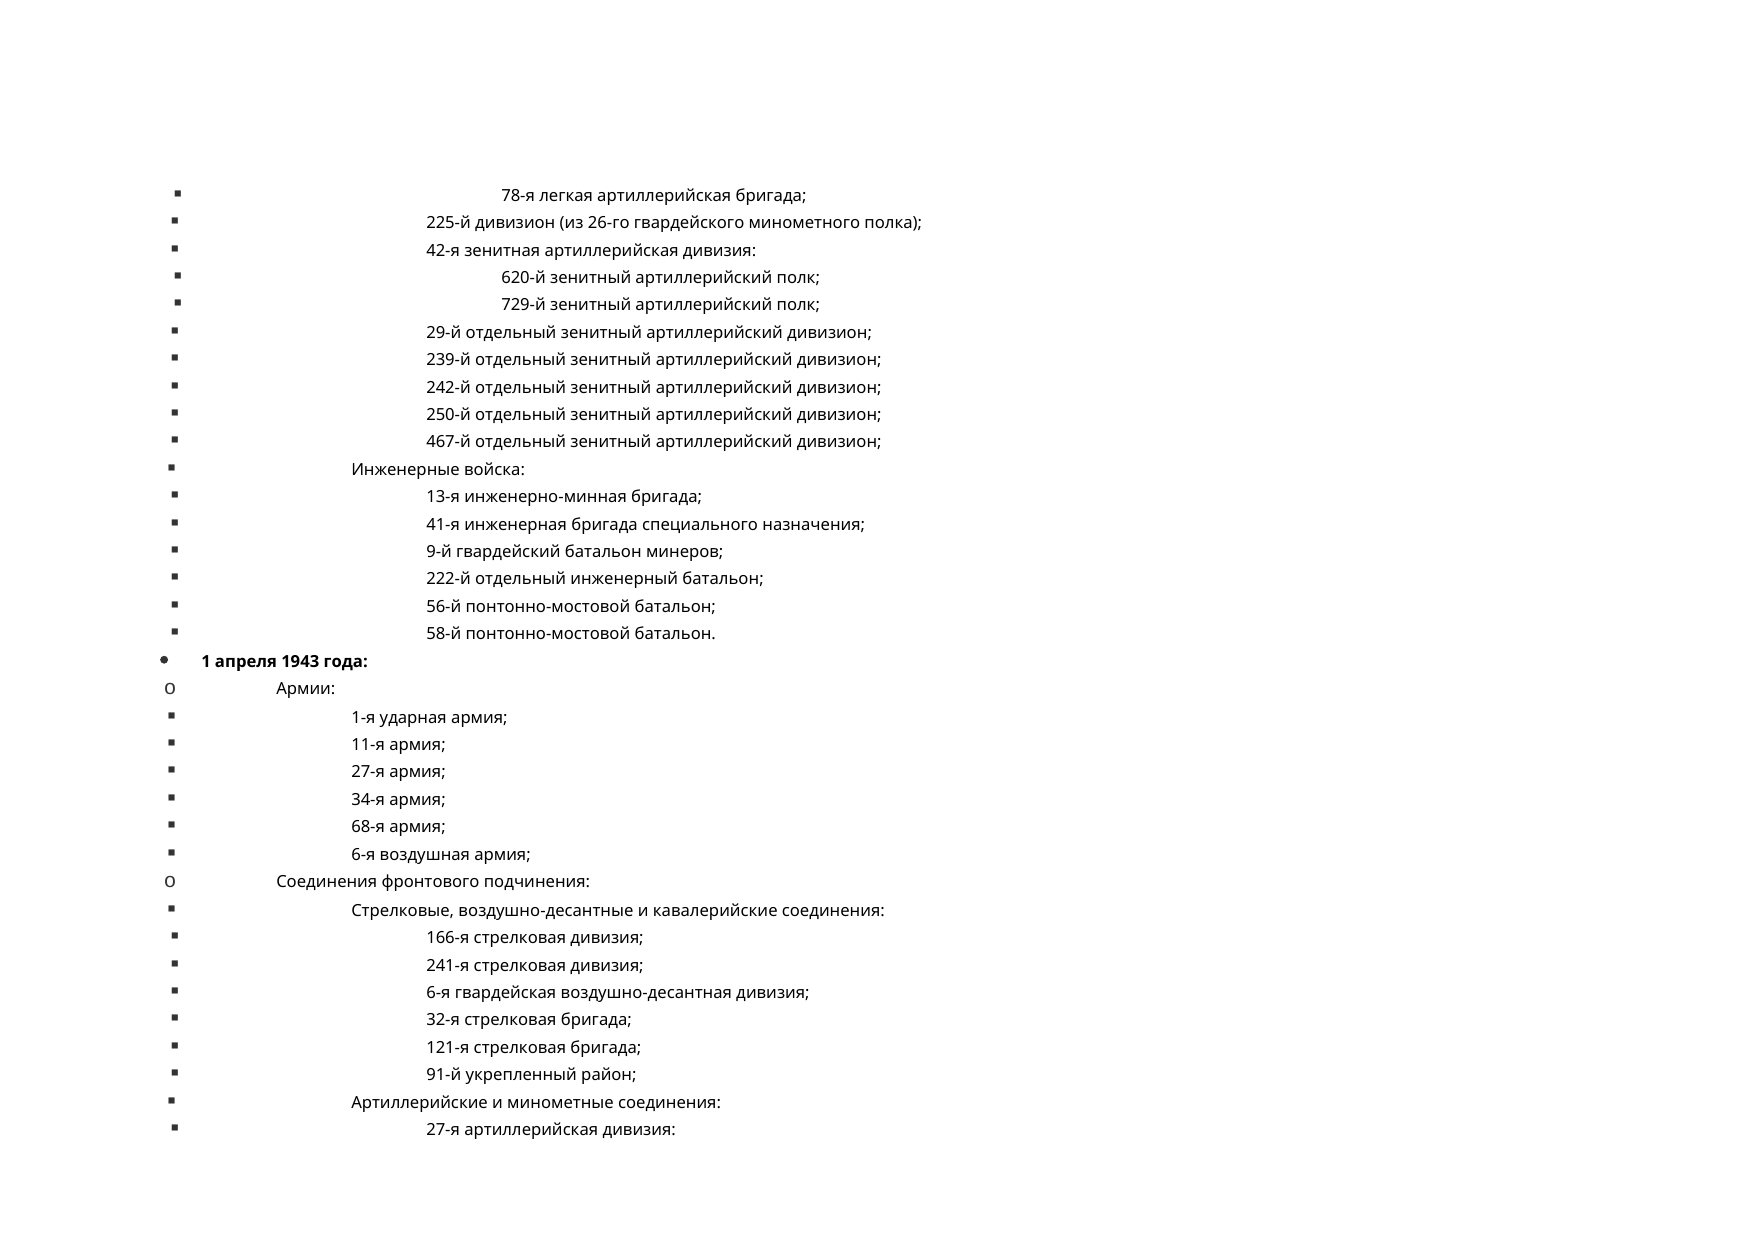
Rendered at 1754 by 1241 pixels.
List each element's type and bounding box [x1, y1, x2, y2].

table_header [118, 177, 1532, 1147]
